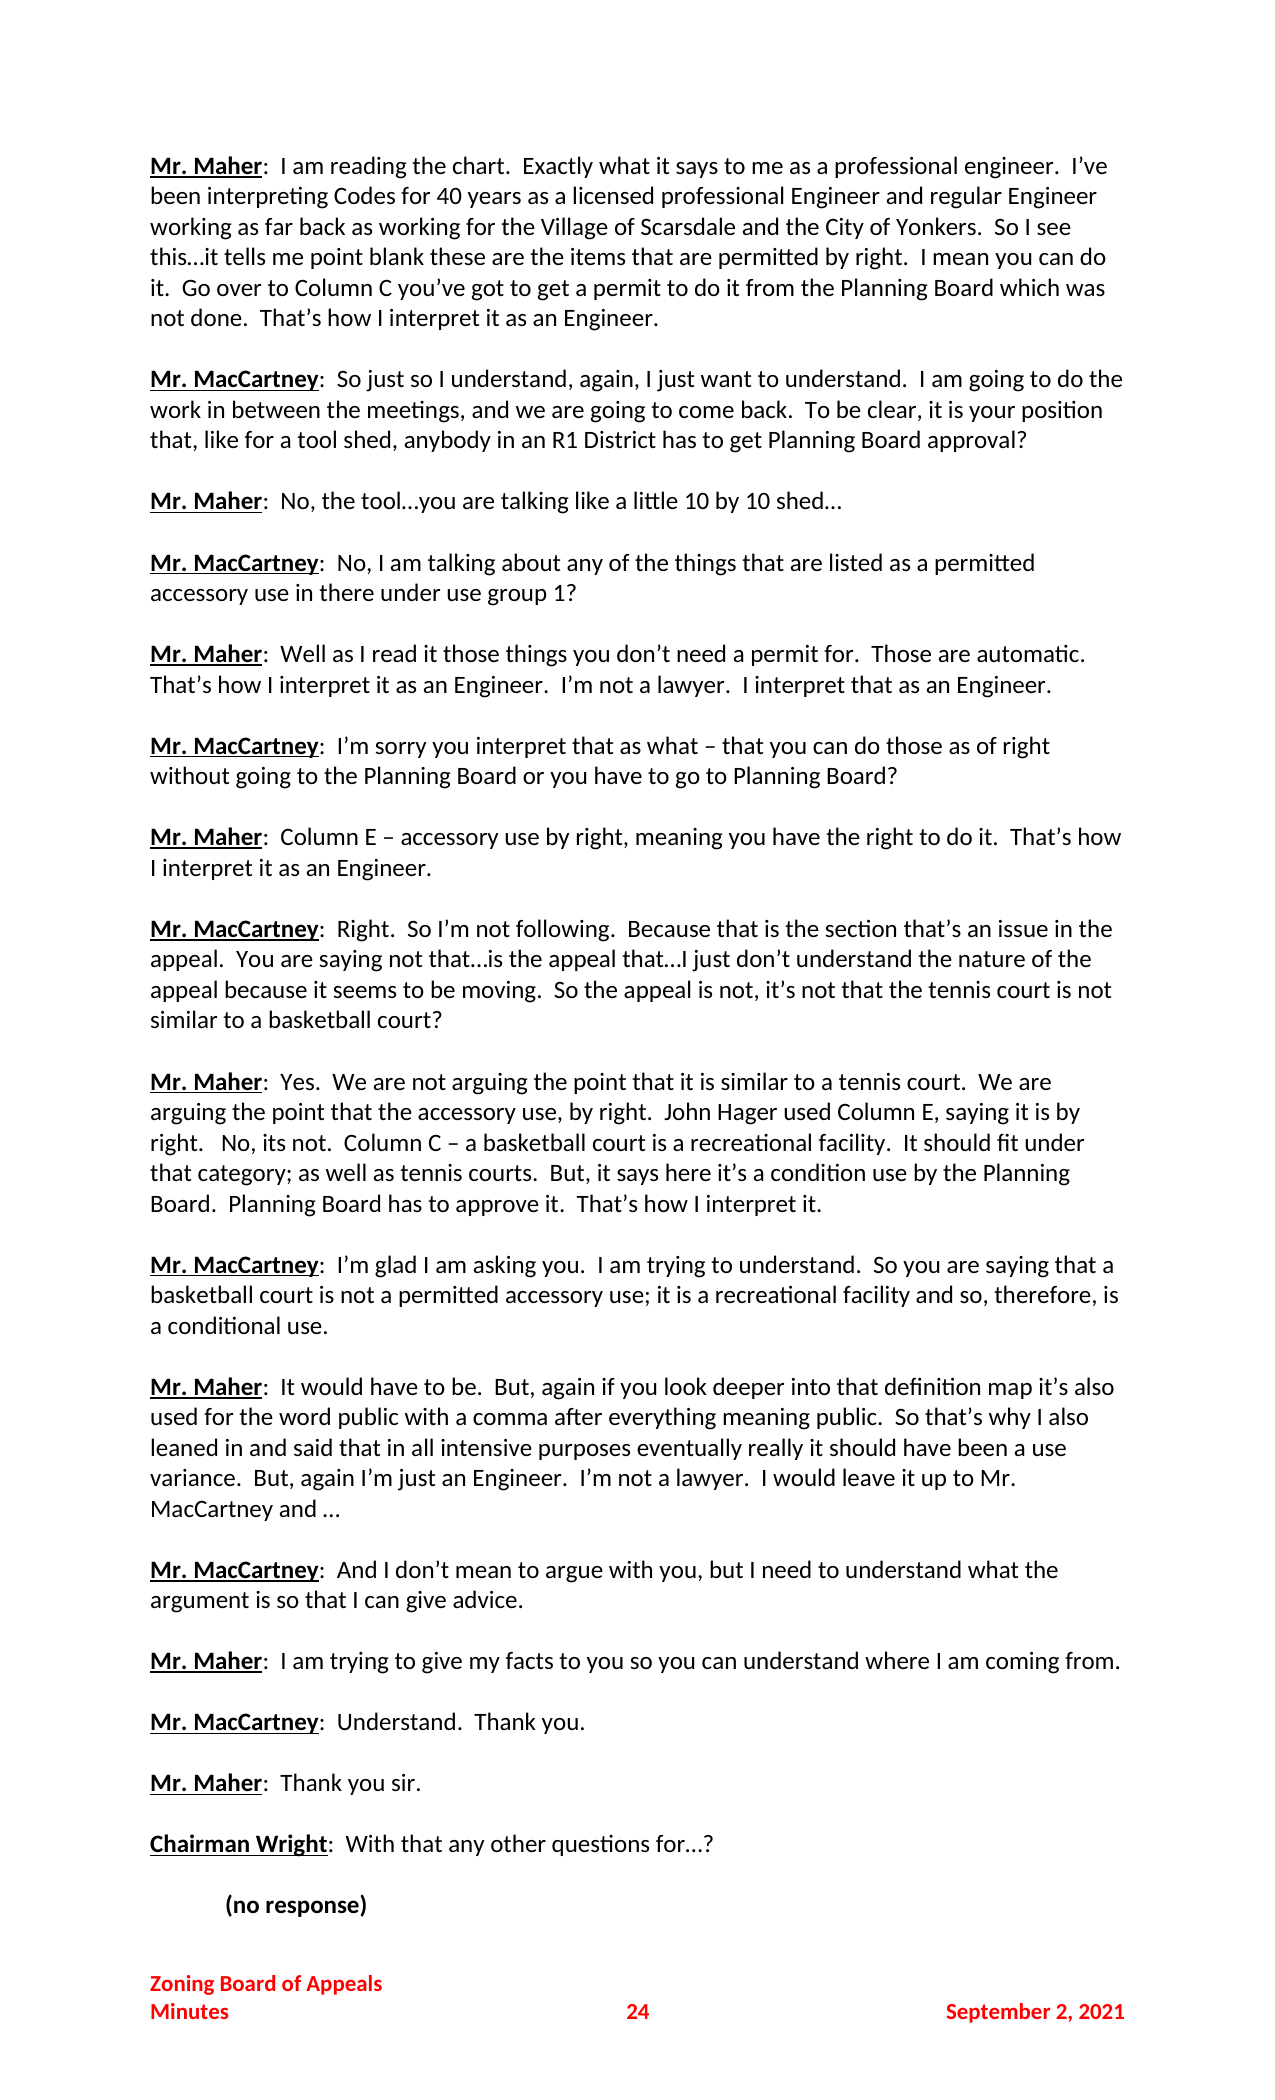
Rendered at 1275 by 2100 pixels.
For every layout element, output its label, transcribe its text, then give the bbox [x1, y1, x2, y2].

text Mr. MacCartney: Understand. Thank you. [150, 1707, 1125, 1737]
text Mr. MacCartney: Right. So I’m not following. Because that is the section that’s an issue in the appeal. You are saying not that…is the appeal that…I just don’t understand the nature of the appeal because it seems to be moving. So the appeal is not, it’s not that the tennis court is not similar to a basketball court? [150, 913, 1125, 1035]
text Mr. Maher: I am trying to give my facts to you so you can understand where I am coming from. [150, 1646, 1125, 1676]
text Chairman Wright: With that any other questions for…? [150, 1829, 1125, 1859]
text Mr. Maher: I am reading the chart. Exactly what it says to me as a professional engineer. I’ve been interpreting Codes for 40 years as a licensed professional Engineer and regular Engineer working as far back as working for the Village of Scarsdale and the City of Yonkers. So I see this…it tells me point blank these are the items that are permitted by right. I mean you can do it. Go over to Column C you’ve got to get a permit to do it from the Planning Board which was not done. That’s how I interpret it as an Engineer. [150, 150, 1125, 333]
text Mr. Maher: Yes. We are not arguing the point that it is similar to a tennis court. We are arguing the point that the accessory use, by right. John Hager used Column E, saying it is by right. No, its not. Column C – a basketball court is a recreational facility. It should fit under that category; as well as tennis courts. But, it says here it’s a condition use by the Planning Board. Planning Board has to approve it. That’s how I interpret it. [150, 1066, 1125, 1218]
text Mr. MacCartney: I’m sorry you interpret that as what – that you can do those as of right without going to the Planning Board or you have to go to Planning Board? [150, 730, 1125, 791]
text Mr. MacCartney: No, I am talking about any of the things that are listed as a permitted accessory use in there under use group 1? [150, 547, 1125, 608]
text Mr. Maher: Well as I read it those things you don’t need a permit for. Those are automatic. That’s how I interpret it as an Engineer. I’m not a lawyer. I interpret that as an Engineer. [150, 638, 1125, 699]
text Mr. MacCartney: And I don’t mean to argue with you, but I need to understand what the argument is so that I can give advice. [150, 1554, 1125, 1615]
text Mr. Maher: It would have to be. But, again if you look deeper into that definition map it’s also used for the word public with a comma after everything meaning public. So that’s why I also leaned in and said that in all intensive purposes eventually really it should have been a use variance. But, again I’m just an Engineer. I’m not a lawyer. I would leave it up to Mr. MacCartney and … [150, 1371, 1125, 1523]
text Mr. Maher: No, the tool…you are talking like a little 10 by 10 shed… [150, 486, 1125, 516]
text Mr. Maher: Thank you sir. [150, 1768, 1125, 1798]
text Mr. Maher: Column E – accessory use by right, meaning you have the right to do it. That’s how I interpret it as an Engineer. [150, 821, 1125, 882]
text Mr. MacCartney: So just so I understand, again, I just want to understand. I am going to do the work in between the meetings, and we are going to come back. To be clear, it is your position that, like for a tool shed, anybody in an R1 District has to get Planning Board approval? [150, 364, 1125, 455]
text (no response) [150, 1890, 1125, 1920]
text Mr. MacCartney: I’m glad I am asking you. I am trying to understand. So you are saying that a basketball court is not a permitted accessory use; it is a recreational facility and so, therefore, is a conditional use. [150, 1249, 1125, 1340]
